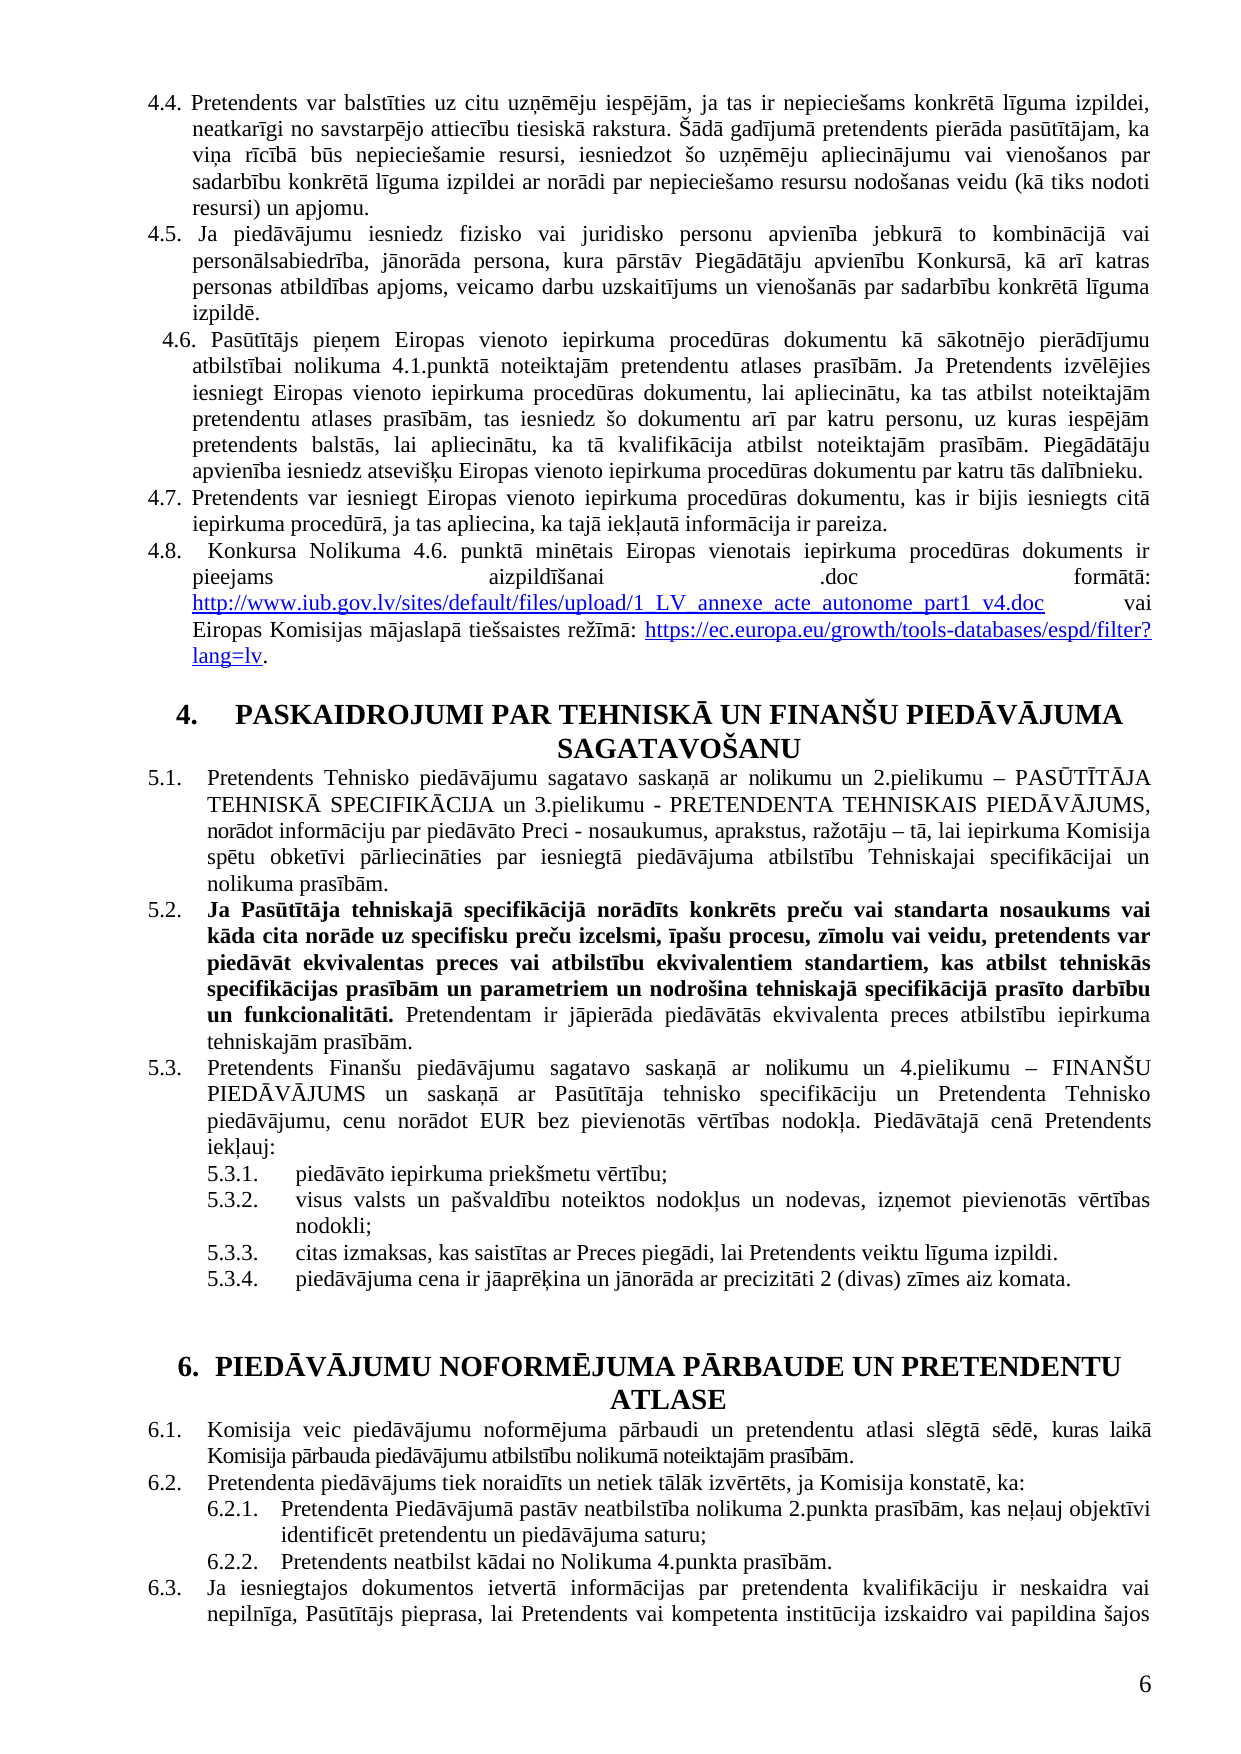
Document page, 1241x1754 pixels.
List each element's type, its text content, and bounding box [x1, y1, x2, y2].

list Pretendents neatbilst kādai no Nolikuma 4.punkta prasībām. [207, 1548, 1152, 1574]
list Piedāvājumu NOFORMĒJUMA pārbaude UN PRETENDENTU ATLASE [148, 1349, 1152, 1416]
list citas izmaksas, kas saistītas ar Preces piegādi, lai Pretendents veiktu līguma izpildi. [207, 1239, 1152, 1265]
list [148, 1574, 1152, 1627]
list Pretendenta piedāvājums tiek noraidīts un netiek tālāk izvērtēts, ja Komisija konstatē, ka: [148, 1469, 1152, 1495]
text 4.5. Ja piedāvājumu iesniedz fizisko vai juridisko personu apvienība jebkurā to kombinācijā vai personālsabiedrība, jānorāda persona, kura pārstāv Piegādātāju apvienību Konkursā, kā arī katras personas atbildības apjoms, veicamo darbu uzskaitījums un vienošanās par sadarbību konkrētā līguma izpildē. [148, 220, 1152, 326]
list Ja Pasūtītāja tehniskajā specifikācijā norādīts konkrēts preču vai standarta nosaukums vai kāda cita norāde uz specifisku preču izcelsmi, īpašu procesu, zīmolu vai veidu, pretendents var piedāvāt ekvivalentas preces vai atbilstību ekvivalentiem standartiem, kas atbilst tehniskās specifikācijas prasībām un parametriem un nodrošina tehniskajā specifikācijā prasīto darbību un funkcionalitāti. Pretendentam ir jāpierāda piedāvātās ekvivalenta preces atbilstību iepirkuma tehniskajām prasībām. [148, 896, 1152, 1054]
list Komisija veic piedāvājumu noformējuma pārbaudi un pretendentu atlasi slēgtā sēdē, kuras laikā Komisija pārbauda piedāvājumu atbilstību nolikumā noteiktajām prasībām. [148, 1416, 1152, 1469]
list piedāvājuma cena ir jāaprēķina un jānorāda ar precizitāti 2 (divas) zīmes aiz komata. [207, 1265, 1152, 1291]
text 4.7. Pretendents var iesniegt Eiropas vienoto iepirkuma procedūras dokumentu, kas ir bijis iesniegts citā iepirkuma procedūrā, ja tas apliecina, ka tajā iekļautā informācija ir pareiza. [148, 484, 1152, 537]
text 4.4. Pretendents var balstīties uz citu uzņēmēju iespējām, ja tas ir nepieciešams konkrētā līguma izpildei, neatkarīgi no savstarpējo attiecību tiesiskā rakstura. Šādā gadījumā pretendents pierāda pasūtītājam, ka viņa rīcībā būs nepieciešamie resursi, iesniedzot šo uzņēmēju apliecinājumu vai vienošanos par sadarbību konkrētā līguma izpildei ar norādi par nepieciešamo resursu nodošanas veidu (kā tiks nodoti resursi) un apjomu. [148, 89, 1152, 220]
list visus valsts un pašvaldību noteiktos nodokļus un nodevas, izņemot pievienotās vērtības nodokli; [207, 1186, 1152, 1239]
list piedāvāto iepirkuma priekšmetu vērtību; [207, 1159, 1152, 1186]
list Pretendenta Piedāvājumā pastāv neatbilstība nolikuma 2.punkta prasībām, kas neļauj objektīvi identificēt pretendentu un piedāvājuma saturu; [207, 1495, 1152, 1548]
list Paskaidrojumi par tehniskā UN FINANŠU piedāvājuma sagatavošanu [148, 697, 1152, 764]
list Pretendents Tehnisko piedāvājumu sagatavo saskaņā ar nolikumu un 2.pielikumu – PASŪTĪTĀJA TEHNISKĀ SPECIFIKĀCIJA un 3.pielikumu - PRETENDENTA TEHNISKAIS PIEDĀVĀJUMS, norādot informāciju par piedāvāto Preci - nosaukumus, aprakstus, ražotāju – tā, lai iepirkuma Komisija spētu obketīvi pārliecināties par iesniegtā piedāvājuma atbilstību Tehniskajai specifikācijai un nolikuma prasībām. [148, 764, 1152, 896]
list Pretendents Finanšu piedāvājumu sagatavo saskaņā ar nolikumu un 4.pielikumu – FINANŠU PIEDĀVĀJUMS un saskaņā ar Pasūtītāja tehnisko specifikāciju un Pretendenta Tehnisko piedāvājumu, cenu norādot EUR bez pievienotās vērtības nodokļa. Piedāvātajā cenā Pretendents iekļauj: [148, 1054, 1152, 1159]
text 4.8. Konkursa Nolikuma 4.6. punktā minētais Eiropas vienotais iepirkuma procedūras dokuments ir pieejams aizpildīšanai .doc formātā: http://www.iub.gov.lv/sites/default/files/upload/1_LV_annexe_acte_autonome_part1_v4.doc vai Eiropas Komisijas mājaslapā tiešsaistes režīmā: https://ec.europa.eu/growth/tools-databases/espd/filter?lang=lv. [148, 537, 1152, 668]
text 4.6. Pasūtītājs pieņem Eiropas vienoto iepirkuma procedūras dokumentu kā sākotnējo pierādījumu atbilstībai nolikuma 4.1.punktā noteiktajām pretendentu atlases prasībām. Ja Pretendents izvēlējies iesniegt Eiropas vienoto iepirkuma procedūras dokumentu, lai apliecinātu, ka tas atbilst noteiktajām pretendentu atlases prasībām, tas iesniedz šo dokumentu arī par katru personu, uz kuras iespējām pretendents balstās, lai apliecinātu, ka tā kvalifikācija atbilst noteiktajām prasībām. Piegādātāju apvienība iesniedz atsevišķu Eiropas vienoto iepirkuma procedūras dokumentu par katru tās dalībnieku. [148, 326, 1152, 484]
